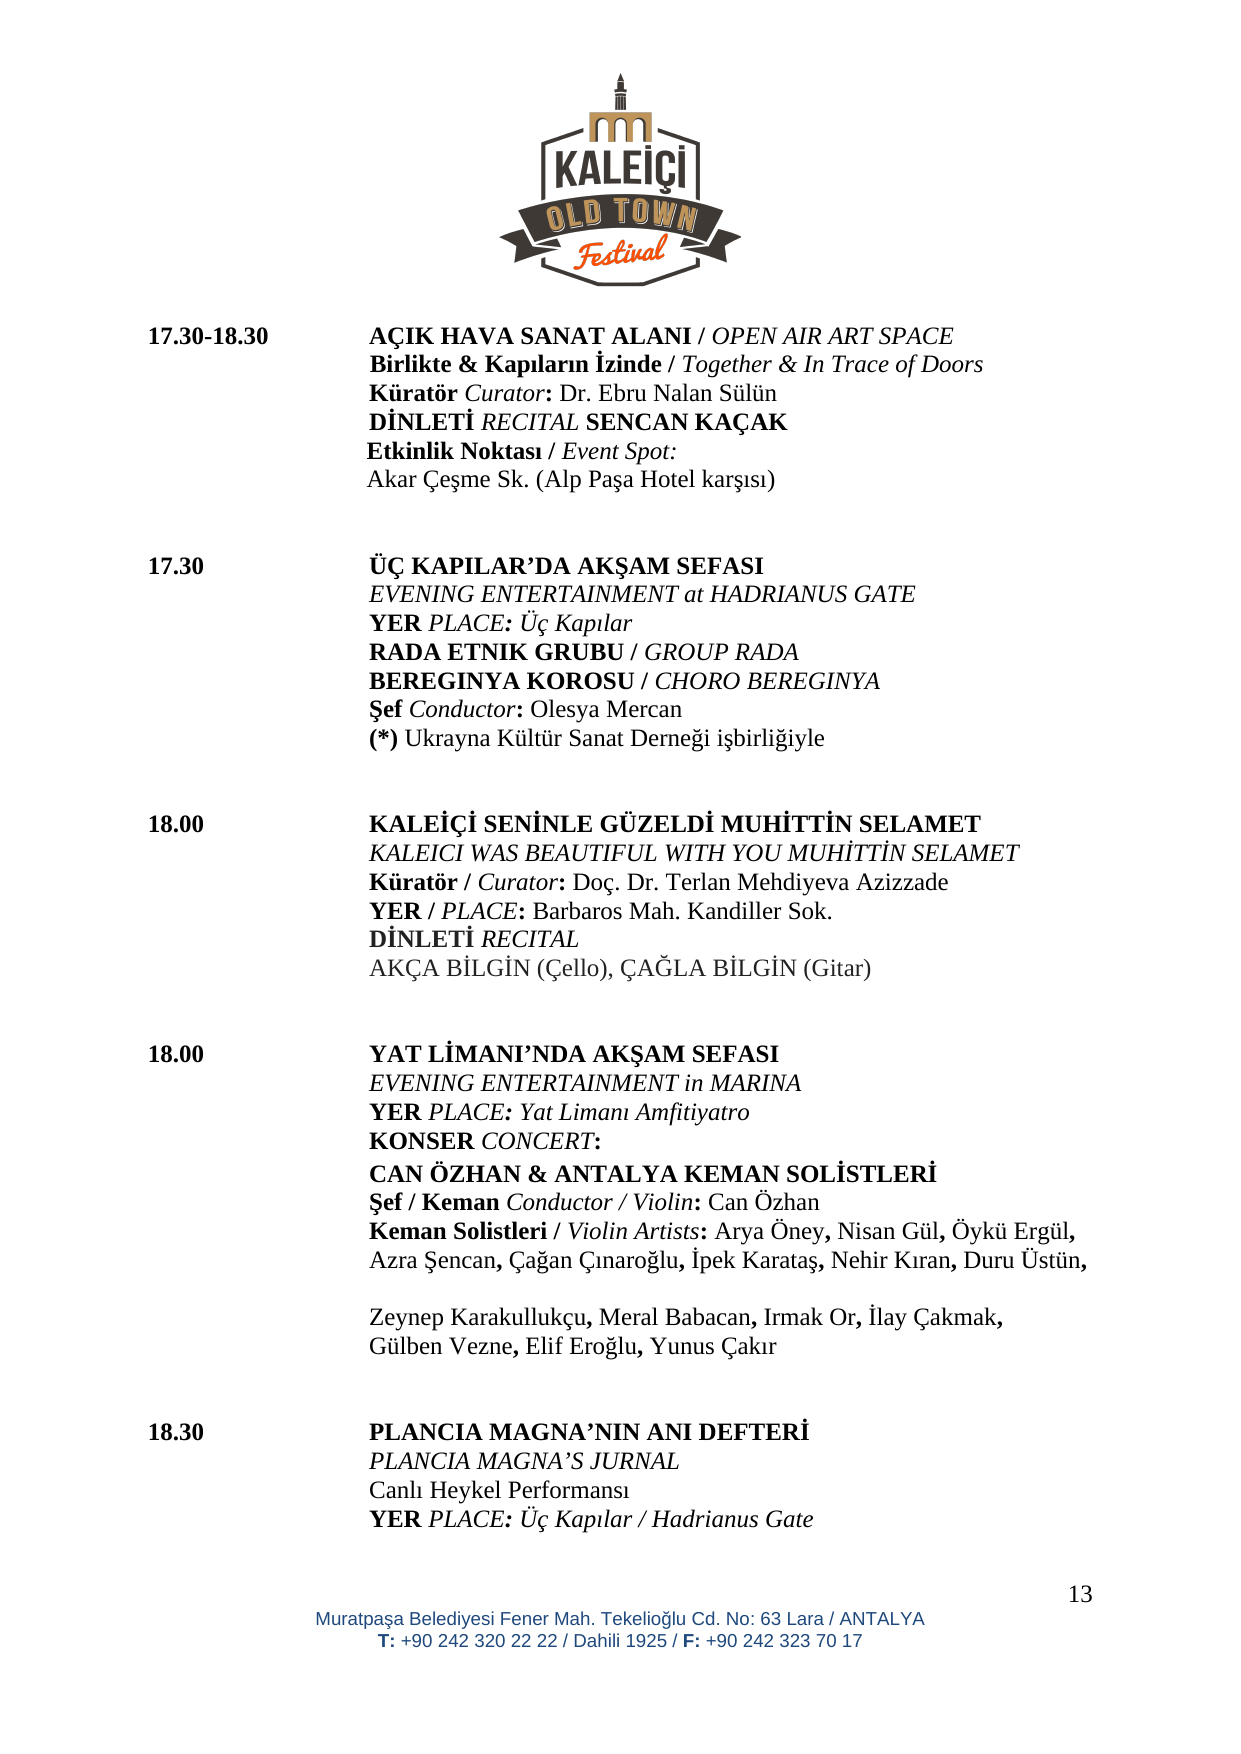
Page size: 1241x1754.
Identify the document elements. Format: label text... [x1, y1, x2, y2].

text PLANCIA MAGNA’S JURNAL [295, 1446, 1092, 1475]
text Küratör / Curator: Doç. Dr. Terlan Mehdiyeva Azizzade [295, 867, 1092, 896]
text YER / PLACE: Barbaros Mah. Kandiller Sok. [295, 896, 1092, 924]
text 17.30-18.30 AÇIK HAVA SANAT ALANI / OPEN AIR ART SPACE [148, 321, 1092, 349]
text Şef Conductor: Olesya Mercan [295, 694, 1092, 723]
text KONSER CONCERT: [369, 1126, 1092, 1154]
text 18.30 PLANCIA MAGNA’NIN ANI DEFTERİ [148, 1417, 1092, 1446]
text Keman Solistleri / Violin Artists: Arya Öney, Nisan Gül, Öykü Ergül, Azra Şencan, Çağan Çınaroğlu, İpek Karataş, Nehir Kıran, Duru Üstün, Zeynep Karakullukçu, Meral Babacan, Irmak Or, İlay Çakmak, Gülben Vezne, Elif Eroğlu, Yunus Çakır [369, 1216, 1092, 1360]
text Etkinlik Noktası / Event Spot: Akar Çeşme Sk. (Alp Paşa Hotel karşısı) [366, 436, 1092, 493]
text (*) Ukrayna Kültür Sanat Derneği işbirliğiyle [295, 723, 1092, 752]
text 18.00 YAT LİMANI’NDA AKŞAM SEFASI [148, 1039, 1092, 1068]
text 18.00 KALEİÇİ SENİNLE GÜZELDİ MUHİTTİN SELAMET [148, 809, 1092, 838]
text Şef / Keman Conductor / Violin: Can Özhan [295, 1187, 1092, 1216]
text EVENING ENTERTAINMENT at HADRIANUS GATE [295, 579, 1092, 608]
text Birlikte & Kapıların İzinde / Together & In Trace of Doors Küratör Curator: Dr. Ebru Nalan Sülün DİNLETİ RECITAL SENCAN KAÇAK [369, 349, 1092, 436]
text BEREGINYA KOROSU / CHORO BEREGINYA [295, 666, 1092, 694]
text RADA ETNIK GRUBU / GROUP RADA [295, 637, 1092, 666]
text 17.30 ÜÇ KAPILAR’DA AKŞAM SEFASI [148, 551, 1092, 579]
text Canlı Heykel Performansı [295, 1475, 1092, 1504]
text YER PLACE: Üç Kapılar [148, 608, 1092, 637]
text CAN ÖZHAN & ANTALYA KEMAN SOLİSTLERİ [295, 1159, 1092, 1187]
text YER PLACE: Yat Limanı Amfitiyatro [148, 1097, 1092, 1126]
text YER PLACE: Üç Kapılar / Hadrianus Gate [295, 1504, 1092, 1532]
text DİNLETİ RECITAL AKÇA BİLGİN (Çello), ÇAĞLA BİLGİN (Gitar) [369, 924, 1092, 982]
text KALEICI WAS BEAUTIFUL WITH YOU MUHİTTİN SELAMET [295, 838, 1092, 867]
text EVENING ENTERTAINMENT in MARINA [295, 1068, 1092, 1097]
picture [499, 73, 742, 292]
